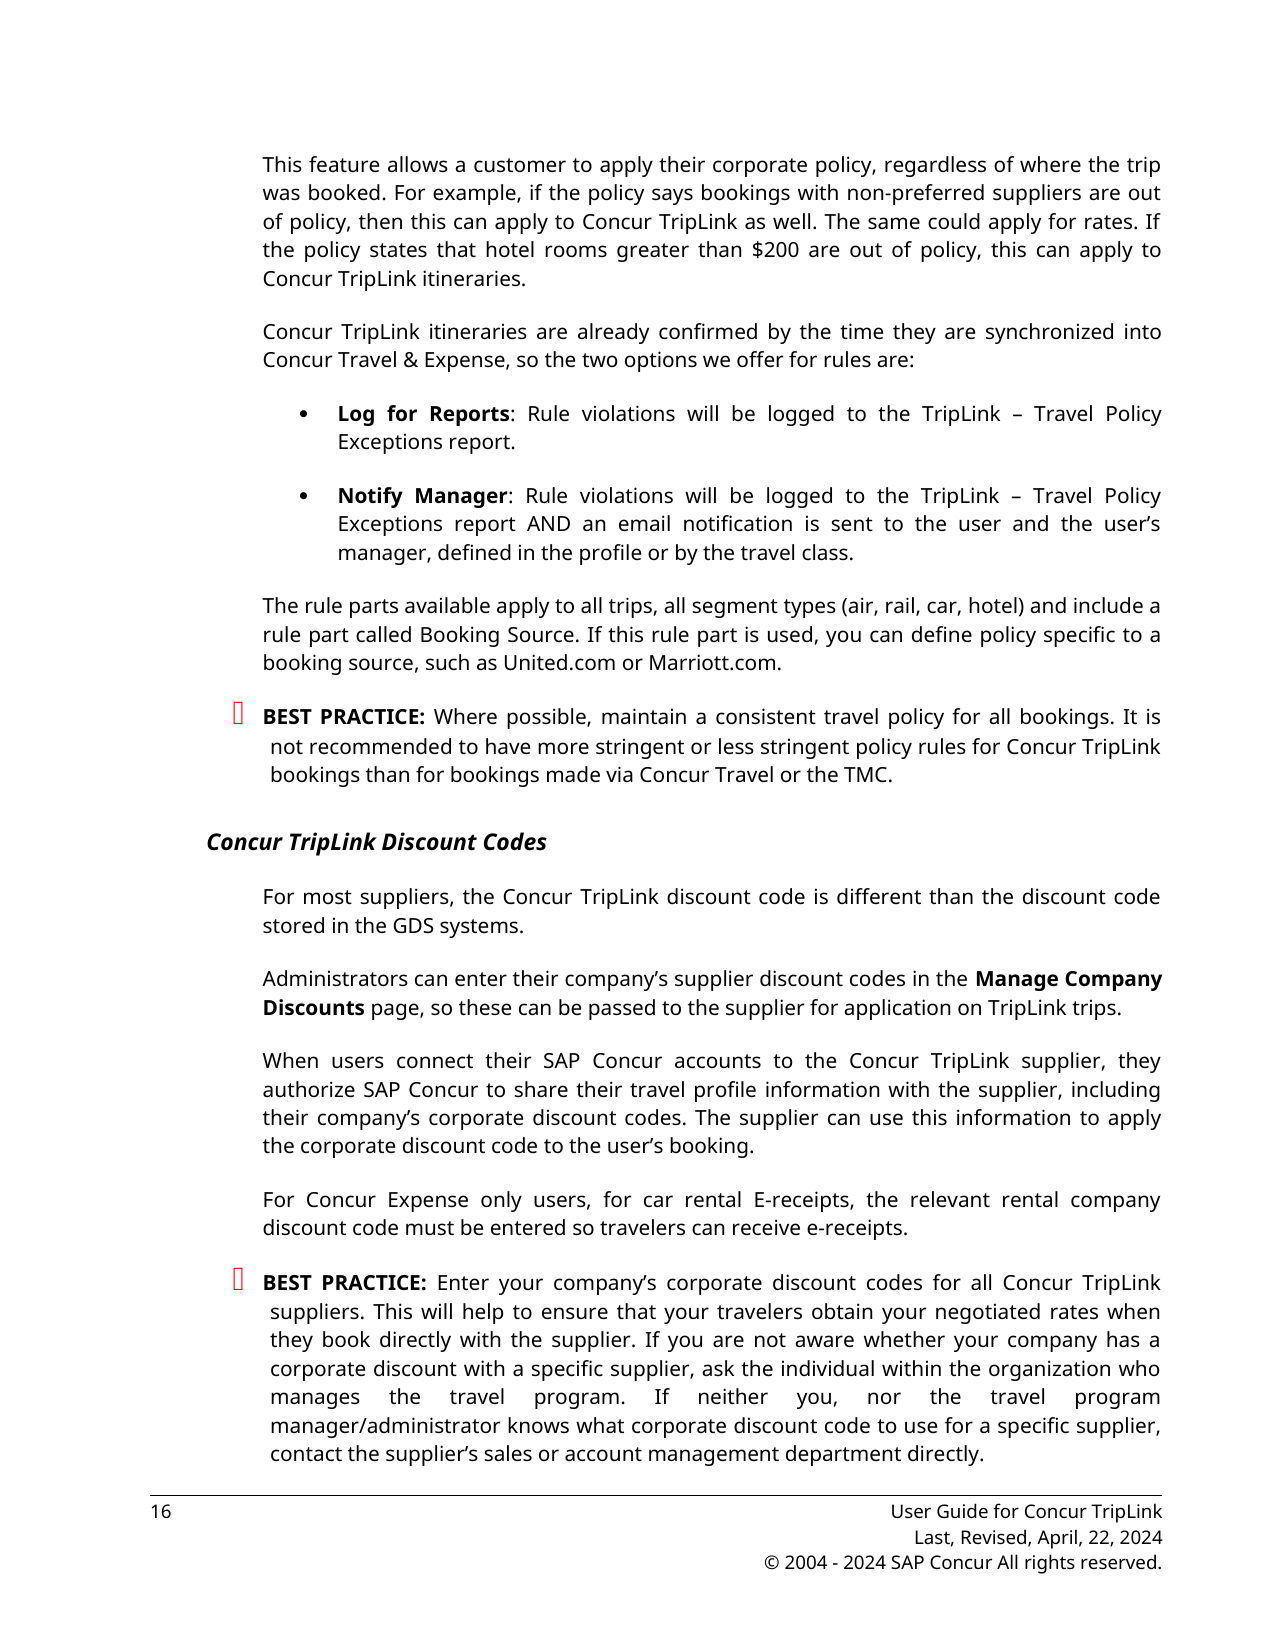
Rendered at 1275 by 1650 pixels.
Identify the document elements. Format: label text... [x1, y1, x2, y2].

text This feature allows a customer to apply their corporate policy, regardless of where the trip was booked. For example, if the policy says bookings with non-preferred suppliers are out of policy, then this can apply to Concur TripLink as well. The same could apply for rates. If the policy states that hotel rooms greater than $200 are out of policy, this can apply to Concur TripLink itineraries. [262, 150, 1162, 292]
list Notify Manager: Rule violations will be logged to the TripLink – Travel Policy Exceptions report AND an email notification is sent to the user and the user’s manager, defined in the profile or by the travel class. [300, 481, 1162, 566]
text For most suppliers, the Concur TripLink discount code is different than the discount code stored in the GDS systems. [262, 882, 1162, 939]
text Administrators can enter their company’s supplier discount codes in the Manage Company Discounts page, so these can be passed to the supplier for application on TripLink trips. [262, 964, 1162, 1021]
text When users connect their SAP Concur accounts to the Concur TripLink supplier, they authorize SAP Concur to share their travel profile information with the supplier, including their company’s corporate discount codes. The supplier can use this information to apply the corporate discount code to the user’s booking. [262, 1046, 1162, 1160]
text BEST PRACTICE: Where possible, maintain a consistent travel policy for all bookings. It is not recommended to have more stringent or less stringent policy rules for Concur TripLink bookings than for bookings made via Concur Travel or the TMC. [232, 702, 1162, 789]
text The rule parts available apply to all trips, all segment types (air, rail, car, hotel) and include a rule part called Booking Source. If this rule part is used, you can define policy specific to a booking source, such as United.com or Marriott.com. [262, 591, 1162, 677]
text For Concur Expense only users, for car rental E-receipts, the relevant rental company discount code must be entered so travelers can receive e-receipts. [262, 1185, 1162, 1242]
text Concur TripLink itineraries are already confirmed by the time they are synchronized into Concur Travel & Expense, so the two options we offer for rules are: [262, 317, 1162, 374]
text BEST PRACTICE: Enter your company’s corporate discount codes for all Concur TripLink suppliers. This will help to ensure that your travelers obtain your negotiated rates when they book directly with the supplier. If you are not aware whether your company has a corporate discount with a specific supplier, ask the individual within the organization who manages the travel program. If neither you, nor the travel program manager/administrator knows what corporate discount code to use for a specific supplier, contact the supplier’s sales or account management department directly. [232, 1267, 1162, 1468]
list Log for Reports: Rule violations will be logged to the TripLink – Travel Policy Exceptions report. [300, 399, 1162, 456]
subtitle Concur TripLink Discount Codes [206, 826, 1162, 857]
